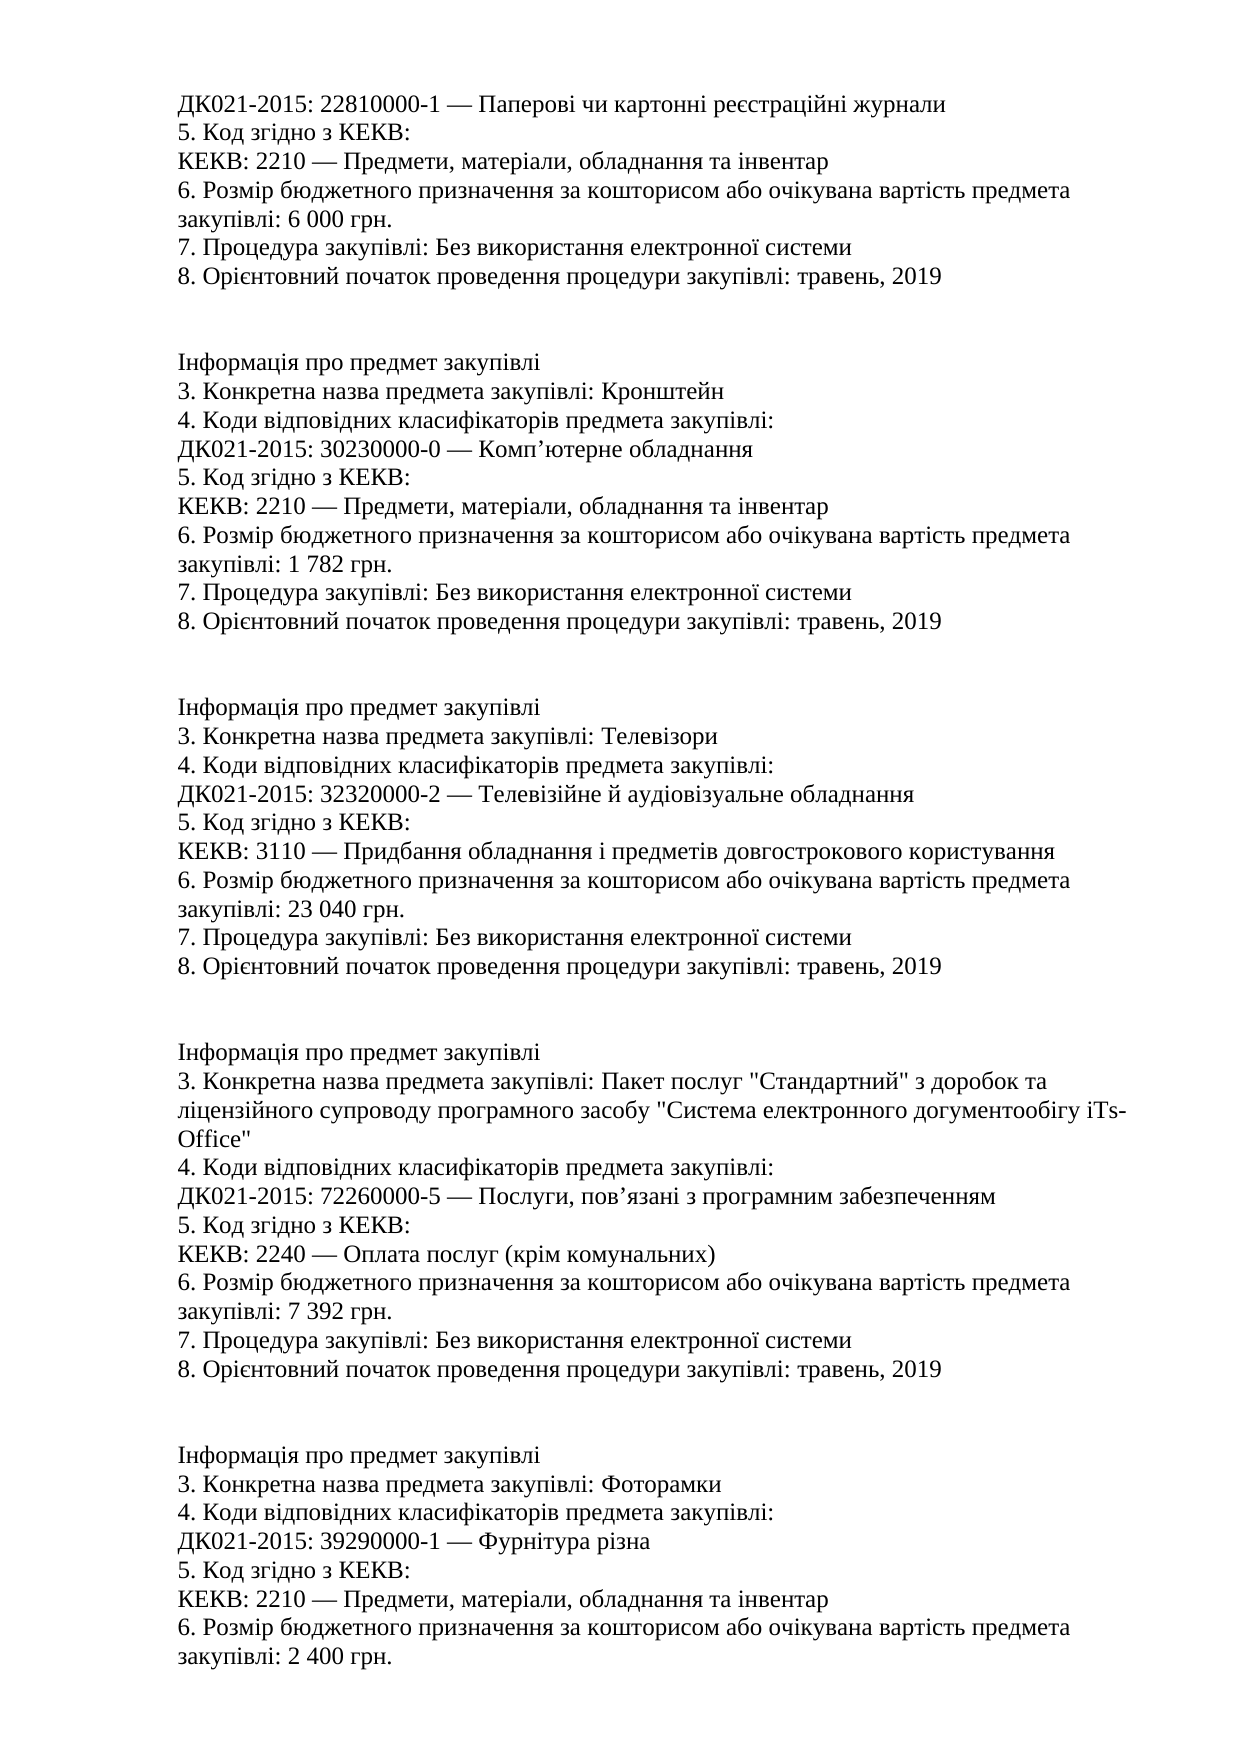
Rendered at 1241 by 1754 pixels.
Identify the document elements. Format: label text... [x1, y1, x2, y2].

text 8. Орієнтовний початок проведення процедури закупівлі: травень, 2019 [177, 261, 1152, 290]
text 4. Коди відповідних класифікаторів предмета закупівлі: [177, 1497, 1152, 1526]
text 3. Конкретна назва предмета закупівлі: Кронштейн [177, 376, 1152, 405]
text 5. Код згідно з КЕКВ: [177, 462, 1152, 491]
text 6. Розмір бюджетного призначення за кошторисом або очікувана вартість предмета закупівлі: 23 040 грн. [177, 865, 1152, 922]
text КЕКВ: 2240 — Оплата послуг (крім комунальних) [177, 1239, 1152, 1267]
text Інформація про предмет закупівлі [177, 1440, 1152, 1469]
text 5. Код згідно з КЕКВ: [177, 117, 1152, 146]
text Інформація про предмет закупівлі [177, 692, 1152, 721]
text 3. Конкретна назва предмета закупівлі: Фоторамки [177, 1469, 1152, 1497]
text 3. Конкретна назва предмета закупівлі: Пакет послуг "Стандартний" з доробок та ліцензійного супроводу програмного засобу "Система електронного догументообігу iTs-Office" [177, 1066, 1152, 1152]
text 6. Розмір бюджетного призначення за кошторисом або очікувана вартість предмета закупівлі: 6 000 грн. [177, 175, 1152, 232]
text ДК021-2015: 22810000-1 — Паперові чи картонні реєстраційні журнали [177, 89, 1152, 117]
text ДК021-2015: 39290000-1 — Фурнітура різна [177, 1526, 1152, 1555]
text 8. Орієнтовний початок проведення процедури закупівлі: травень, 2019 [177, 606, 1152, 635]
text КЕКВ: 2210 — Предмети, матеріали, обладнання та інвентар [177, 146, 1152, 175]
text КЕКВ: 2210 — Предмети, матеріали, обладнання та інвентар [177, 491, 1152, 520]
text 8. Орієнтовний початок проведення процедури закупівлі: травень, 2019 [177, 1354, 1152, 1382]
text ДК021-2015: 30230000-0 — Комп’ютерне обладнання [177, 434, 1152, 462]
text 4. Коди відповідних класифікаторів предмета закупівлі: [177, 1152, 1152, 1181]
text Інформація про предмет закупівлі [177, 347, 1152, 376]
text ДК021-2015: 72260000-5 — Послуги, пов’язані з програмним забезпеченням [177, 1181, 1152, 1210]
text 6. Розмір бюджетного призначення за кошторисом або очікувана вартість предмета закупівлі: 2 400 грн. [177, 1612, 1152, 1670]
text КЕКВ: 2210 — Предмети, матеріали, обладнання та інвентар [177, 1584, 1152, 1612]
text 4. Коди відповідних класифікаторів предмета закупівлі: [177, 405, 1152, 434]
text КЕКВ: 3110 — Придбання обладнання і предметів довгострокового користування [177, 836, 1152, 865]
text Інформація про предмет закупівлі [177, 1037, 1152, 1066]
text ДК021-2015: 32320000-2 — Телевізійне й аудіовізуальне обладнання [177, 779, 1152, 807]
text 8. Орієнтовний початок проведення процедури закупівлі: травень, 2019 [177, 951, 1152, 980]
text 5. Код згідно з КЕКВ: [177, 1210, 1152, 1239]
text 3. Конкретна назва предмета закупівлі: Телевізори [177, 721, 1152, 750]
text 7. Процедура закупівлі: Без використання електронної системи [177, 922, 1152, 951]
text 5. Код згідно з КЕКВ: [177, 1555, 1152, 1584]
text 4. Коди відповідних класифікаторів предмета закупівлі: [177, 750, 1152, 779]
text 7. Процедура закупівлі: Без використання електронної системи [177, 1325, 1152, 1354]
text 7. Процедура закупівлі: Без використання електронної системи [177, 577, 1152, 606]
text 6. Розмір бюджетного призначення за кошторисом або очікувана вартість предмета закупівлі: 7 392 грн. [177, 1267, 1152, 1325]
text 6. Розмір бюджетного призначення за кошторисом або очікувана вартість предмета закупівлі: 1 782 грн. [177, 520, 1152, 577]
text 7. Процедура закупівлі: Без використання електронної системи [177, 232, 1152, 261]
text 5. Код згідно з КЕКВ: [177, 807, 1152, 836]
